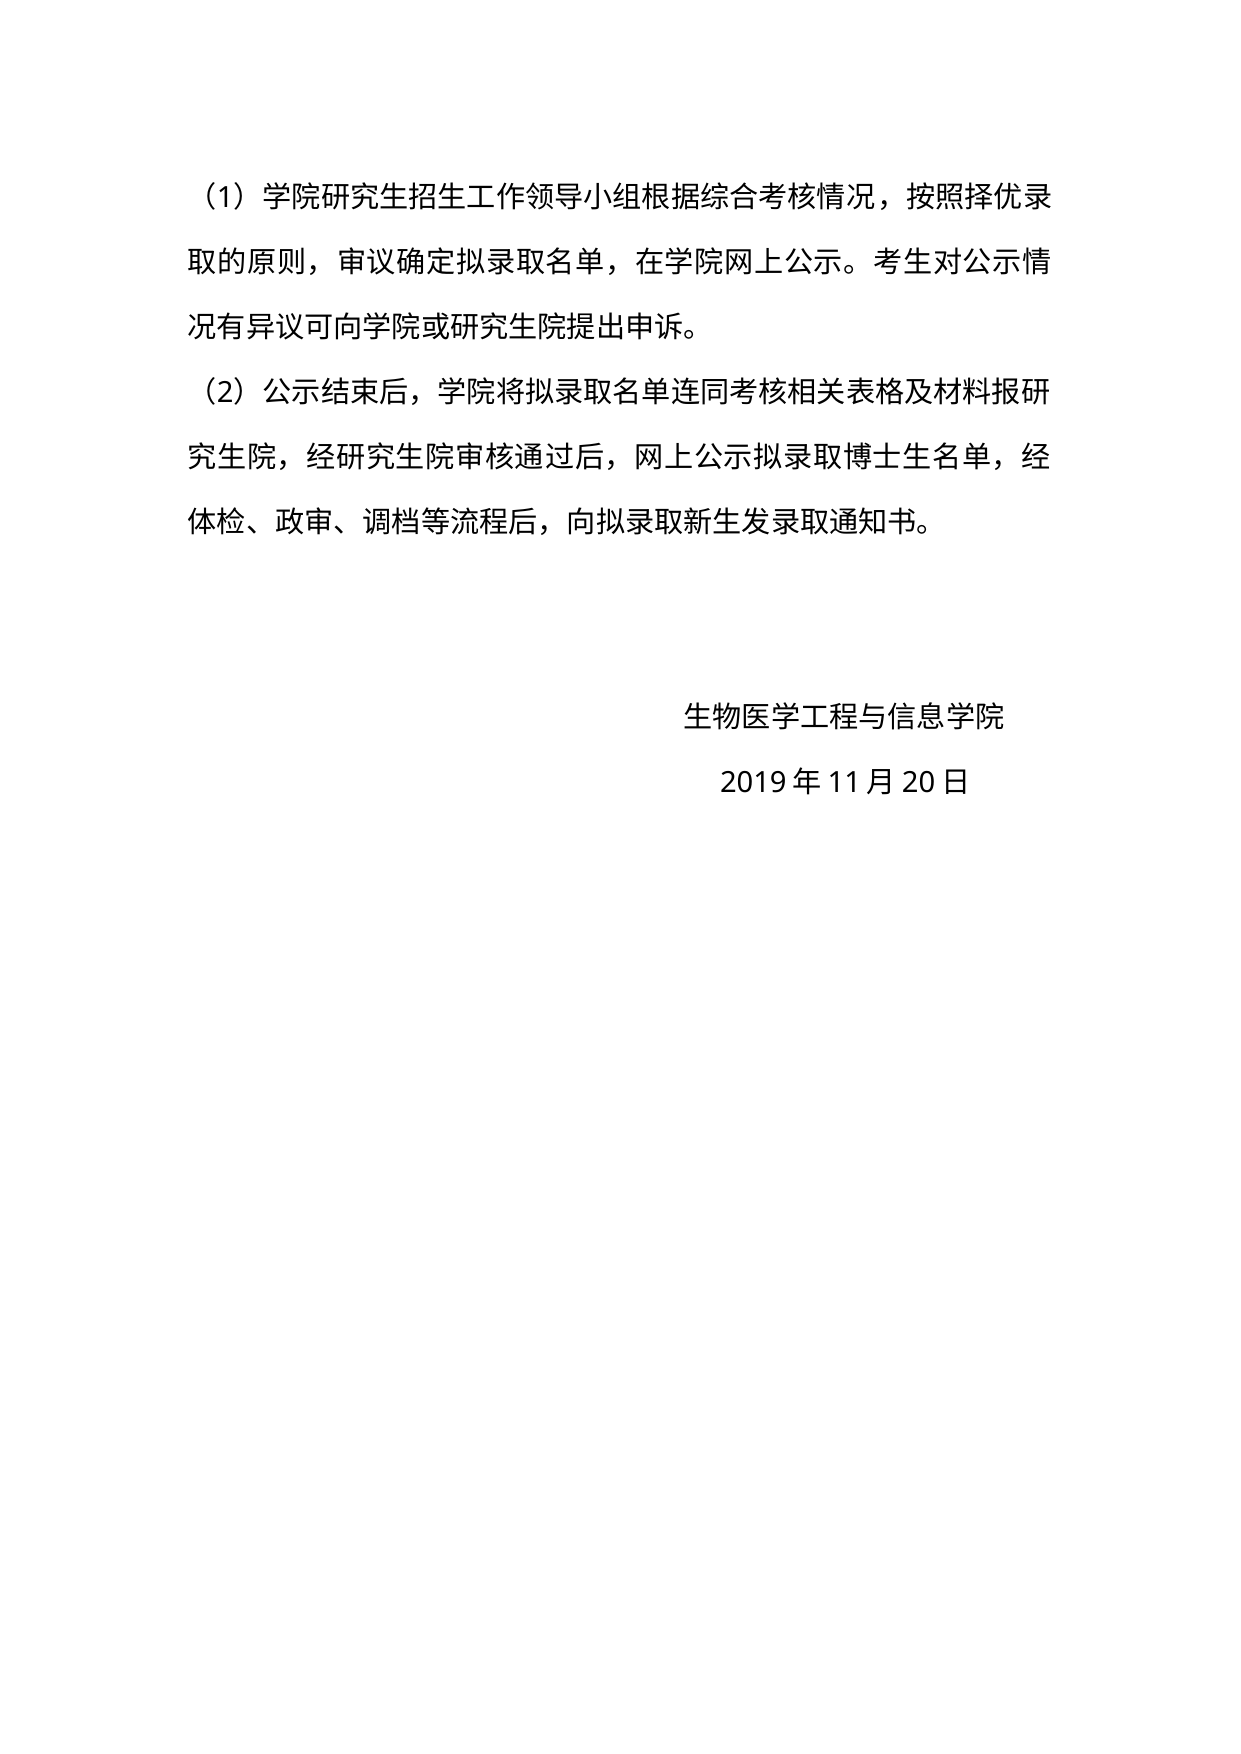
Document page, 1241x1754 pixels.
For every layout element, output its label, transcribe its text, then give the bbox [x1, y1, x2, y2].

text 生物医学工程与信息学院 [187, 682, 1053, 747]
text （1）学院研究生招生工作领导小组根据综合考核情况，按照择优录取的原则，审议确定拟录取名单，在学院网上公示。考生对公示情况有异议可向学院或研究生院提出申诉。 [187, 162, 1053, 357]
text 2019年11月20日 [187, 747, 1053, 812]
text （2）公示结束后，学院将拟录取名单连同考核相关表格及材料报研究生院，经研究生院审核通过后，网上公示拟录取博士生名单，经体检、政审、调档等流程后，向拟录取新生发录取通知书。 [187, 357, 1053, 552]
